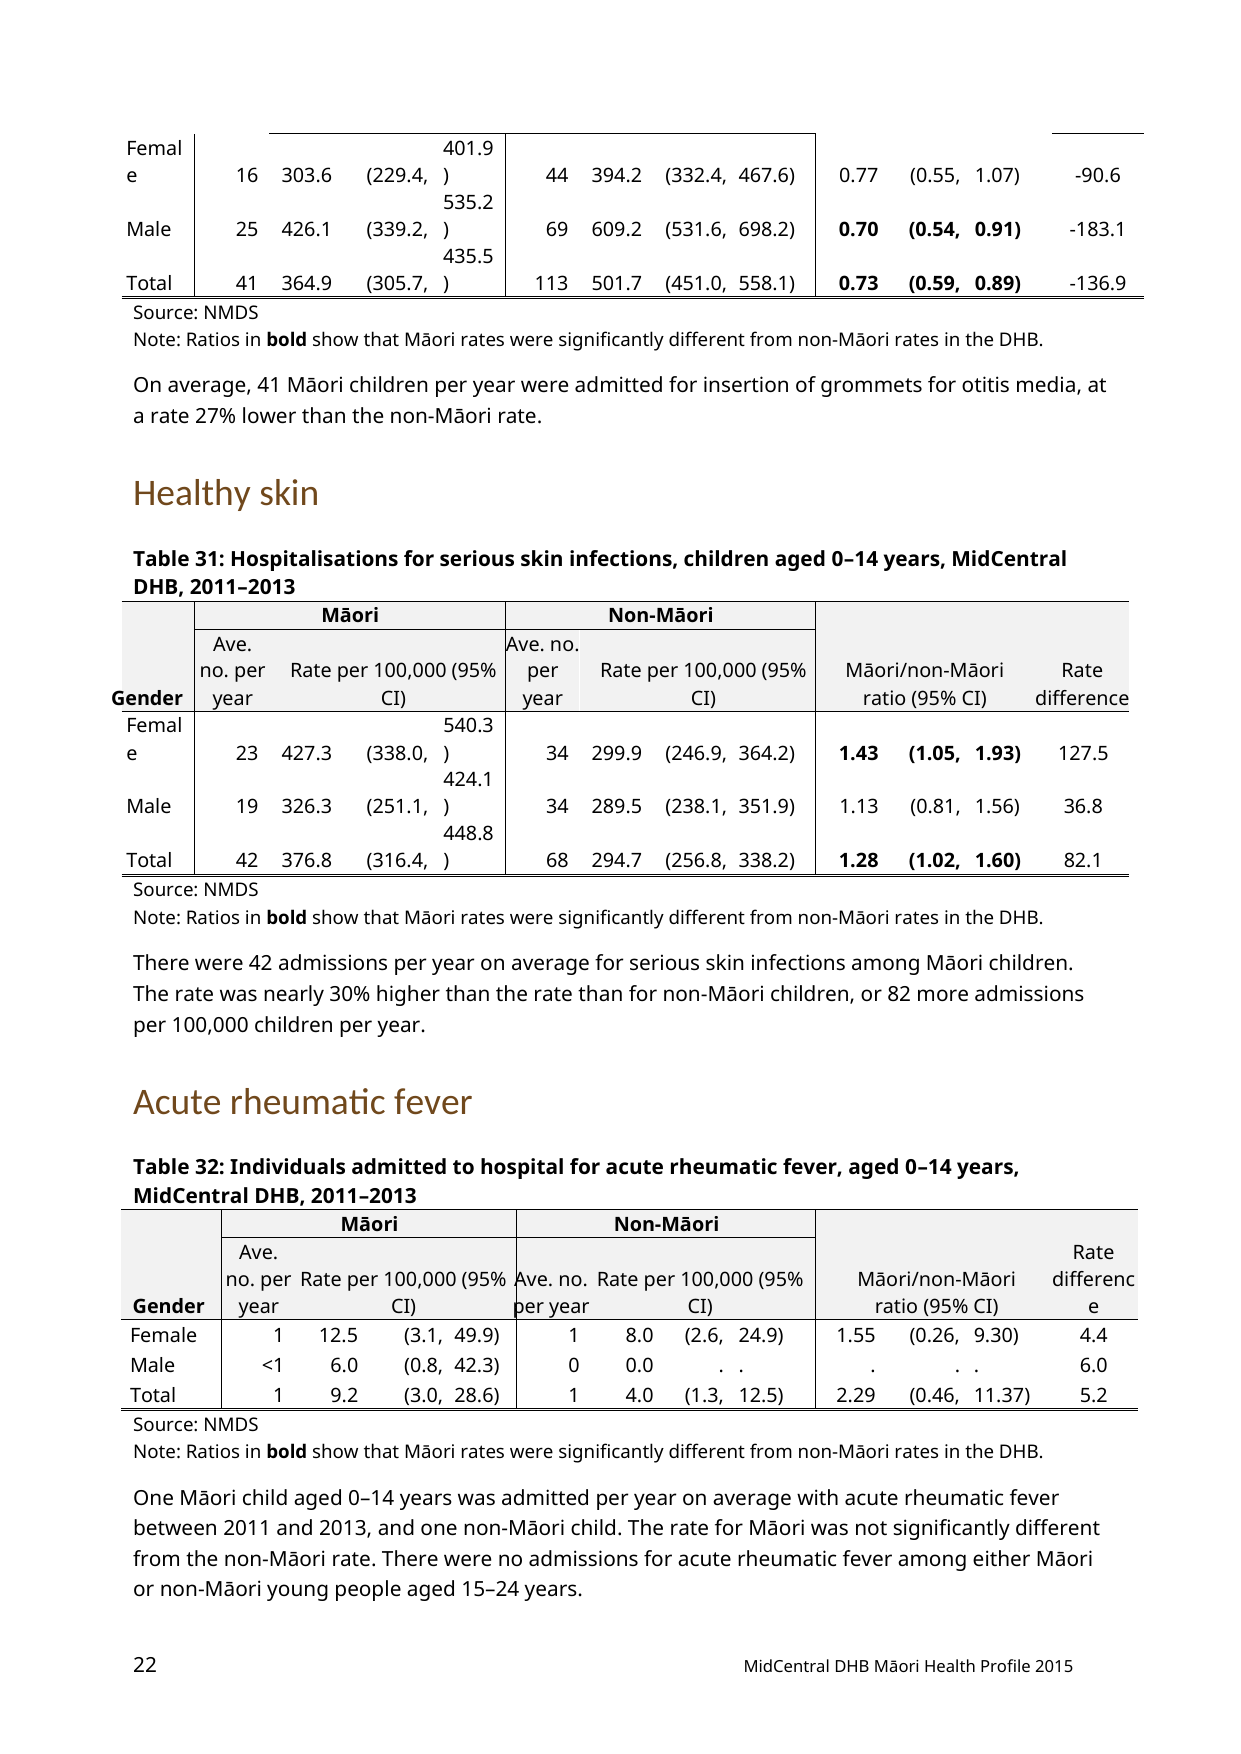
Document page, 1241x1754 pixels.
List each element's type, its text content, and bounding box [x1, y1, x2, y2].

text Source: NMDS Note: Ratios in bold show that Māori rates were significantly different from non-Māori rates in the DHB. [133, 877, 1107, 930]
table_cell 25 [195, 188, 269, 242]
table_cell (246.9, [653, 712, 727, 766]
table_cell (229.4, [343, 134, 432, 188]
table_cell 0.91) [972, 188, 1052, 242]
table_cell 11.37) [962, 1378, 1049, 1408]
table_cell (338.0, [343, 712, 432, 766]
table_cell (0.81, [890, 766, 972, 820]
table_cell (451.0, [653, 242, 727, 296]
table_cell 1.56) [972, 766, 1037, 820]
subtitle Healthy skin [133, 469, 1107, 515]
table_cell (1.3, [665, 1378, 727, 1408]
table_cell . [816, 1349, 887, 1378]
table_header Māori/non-Māori ratio (95% CI) [816, 602, 1037, 711]
table_cell 1.43 [816, 712, 889, 766]
table_header Māori [222, 1210, 516, 1237]
table_cell (0.26, [887, 1320, 962, 1349]
table_cell 82.1 [1037, 820, 1129, 874]
table_cell 69 [506, 188, 579, 242]
table_cell 12.5) [727, 1378, 815, 1408]
table_cell 401.9) [432, 134, 505, 188]
table_cell . [962, 1349, 1049, 1378]
table_cell (3.1, [369, 1320, 443, 1349]
table_cell 34 [506, 712, 579, 766]
table_cell 0.77 [816, 133, 889, 188]
table_cell Female [122, 712, 194, 766]
table_cell -136.9 [1052, 242, 1144, 296]
table_cell 23 [195, 712, 269, 766]
text There were 42 admissions per year on average for serious skin infections among Māori children. The rate was nearly 30% higher than the rate than for non-Māori children, or 82 more admissions per 100,000 children per year. [133, 948, 1107, 1038]
table_cell Female [122, 133, 194, 188]
table_cell 28.6) [443, 1378, 516, 1408]
table_cell 0.70 [816, 188, 889, 242]
table_cell 24.9) [727, 1320, 815, 1349]
table_cell 326.3 [269, 766, 343, 820]
text One Māori child aged 0–14 years was admitted per year on average with acute rheumatic fever between 2011 and 2013, and one non-Māori child. The rate for Māori was not significantly different from the non-Māori rate. There were no admissions for acute rheumatic fever among either Māori or non-Māori young people aged 15–24 years. [133, 1483, 1107, 1603]
table_cell 9.30) [962, 1320, 1049, 1349]
table_cell 540.3) [432, 712, 505, 766]
table_cell 1.07) [972, 133, 1052, 188]
table_cell 303.6 [269, 134, 343, 188]
table_cell 34 [506, 766, 579, 820]
table_cell 294.7 [580, 820, 653, 874]
table_cell 501.7 [579, 242, 653, 296]
table_cell 68 [506, 820, 579, 874]
table_cell 0.89) [972, 242, 1052, 296]
table_cell . [727, 1349, 815, 1378]
table_header Rate difference [1049, 1210, 1138, 1319]
table_cell 49.9) [443, 1320, 516, 1349]
table_cell 1.13 [816, 766, 889, 820]
table_header Rate difference [1037, 602, 1129, 711]
table_cell 467.6) [727, 134, 815, 188]
table_cell -183.1 [1052, 188, 1144, 242]
table_cell 19 [195, 766, 269, 820]
table_cell 299.9 [580, 712, 653, 766]
table_cell (0.46, [887, 1378, 962, 1408]
table_cell (316.4, [343, 820, 432, 874]
table_cell (0.54, [889, 188, 972, 242]
table_cell Ave. no. per year [506, 630, 579, 711]
table_cell 5.2 [1049, 1378, 1138, 1408]
text Source: NMDS Note: Ratios in bold show that Māori rates were significantly different from non-Māori rates in the DHB. [133, 1411, 1107, 1464]
table_cell Rate per 100,000 (95% CI) [295, 1238, 516, 1319]
table_cell Total [121, 1378, 221, 1408]
table_cell 8.0 [591, 1320, 664, 1349]
table_cell 2.29 [816, 1378, 887, 1408]
table_cell (531.6, [653, 188, 727, 242]
table_cell 364.9 [269, 242, 343, 296]
table_cell 127.5 [1037, 712, 1129, 766]
table_header Non-Māori [506, 602, 815, 629]
table_cell 0.73 [816, 242, 889, 296]
table_cell 41 [195, 242, 269, 296]
table_header Non-Māori [517, 1210, 815, 1237]
table_cell 4.0 [591, 1378, 664, 1408]
table_cell 1.60) [972, 820, 1037, 874]
table_cell 435.5) [432, 242, 505, 296]
table_cell 0.0 [591, 1349, 664, 1378]
table_cell Rate per 100,000 (95% CI) [269, 630, 505, 711]
text Table 32: Individuals admitted to hospital for acute rheumatic fever, aged 0–14 years, MidCentral DHB, 2011–2013 [133, 1152, 1107, 1209]
table_cell . [665, 1349, 727, 1378]
table_cell 9.2 [295, 1378, 369, 1408]
text Source: NMDS Note: Ratios in bold show that Māori rates were significantly different from non-Māori rates in the DHB. [133, 299, 1107, 352]
table_cell 427.3 [269, 712, 343, 766]
table_header Gender [122, 602, 194, 711]
table_cell Male [122, 766, 194, 820]
table_cell . [887, 1349, 962, 1378]
table_cell 535.2) [432, 188, 505, 242]
table_cell Total [122, 242, 194, 296]
table_cell (0.8, [369, 1349, 443, 1378]
table_cell Ave. no. per year [517, 1238, 591, 1319]
table_cell (256.8, [653, 820, 727, 874]
table_cell Male [122, 188, 194, 242]
table_cell 44 [506, 134, 579, 188]
table_cell 558.1) [727, 242, 815, 296]
table_cell (0.59, [889, 242, 972, 296]
table_cell 113 [506, 242, 579, 296]
table_cell 1.55 [816, 1320, 887, 1349]
table_cell (305.7, [343, 242, 432, 296]
table_cell Ave. no. per year [195, 630, 269, 711]
table_cell Rate per 100,000 (95% CI) [580, 630, 815, 711]
table_cell 426.1 [269, 188, 343, 242]
table_cell 448.8) [432, 820, 505, 874]
table_cell 609.2 [579, 188, 653, 242]
table_cell 1.28 [816, 820, 889, 874]
table_cell 351.9) [727, 766, 815, 820]
table_cell (2.6, [665, 1320, 727, 1349]
table_cell 1 [517, 1320, 591, 1349]
table_cell 424.1) [432, 766, 505, 820]
table_cell 376.8 [269, 820, 343, 874]
table_cell 1 [222, 1320, 295, 1349]
table_cell 394.2 [579, 134, 653, 188]
table_cell 36.8 [1037, 766, 1129, 820]
table_cell 1 [222, 1378, 295, 1408]
table_cell -90.6 [1052, 134, 1144, 188]
table_cell (238.1, [653, 766, 727, 820]
table_cell 0 [517, 1349, 591, 1378]
table_cell (1.02, [890, 820, 972, 874]
table_cell 338.2) [727, 820, 815, 874]
text On average, 41 Māori children per year were admitted for insertion of grommets for otitis media, at a rate 27% lower than the non-Māori rate. [133, 371, 1107, 430]
table_cell <1 [222, 1349, 295, 1378]
table_cell Rate per 100,000 (95% CI) [591, 1238, 815, 1319]
table_cell 12.5 [295, 1320, 369, 1349]
table_cell 1.93) [972, 712, 1037, 766]
table_cell 4.4 [1049, 1320, 1138, 1349]
table_cell 364.2) [727, 712, 815, 766]
table_cell (251.1, [343, 766, 432, 820]
table_cell Male [121, 1349, 221, 1378]
table_cell (3.0, [369, 1378, 443, 1408]
table_cell 42.3) [443, 1349, 516, 1378]
table_cell 6.0 [295, 1349, 369, 1378]
table_header Māori [195, 602, 505, 629]
table_cell (1.05, [890, 712, 972, 766]
table_cell 16 [195, 133, 269, 188]
table_cell 698.2) [727, 188, 815, 242]
table_header Gender [121, 1210, 221, 1319]
table_cell 42 [195, 820, 269, 874]
table_cell (0.55, [889, 133, 972, 188]
table_cell 1 [517, 1378, 591, 1408]
table_cell 289.5 [580, 766, 653, 820]
subtitle Acute rheumatic fever [133, 1078, 1107, 1124]
table_cell Female [121, 1320, 221, 1349]
table_cell (332.4, [653, 134, 727, 188]
text Table 31: Hospitalisations for serious skin infections, children aged 0–14 years, MidCentral DHB, 2011–2013 [133, 544, 1107, 601]
table_cell (339.2, [343, 188, 432, 242]
table_cell Ave. no. per year [222, 1238, 295, 1319]
table_header Māori/non-Māori ratio (95% CI) [816, 1210, 1049, 1319]
table_cell 6.0 [1049, 1349, 1138, 1378]
table_cell Total [122, 820, 194, 874]
